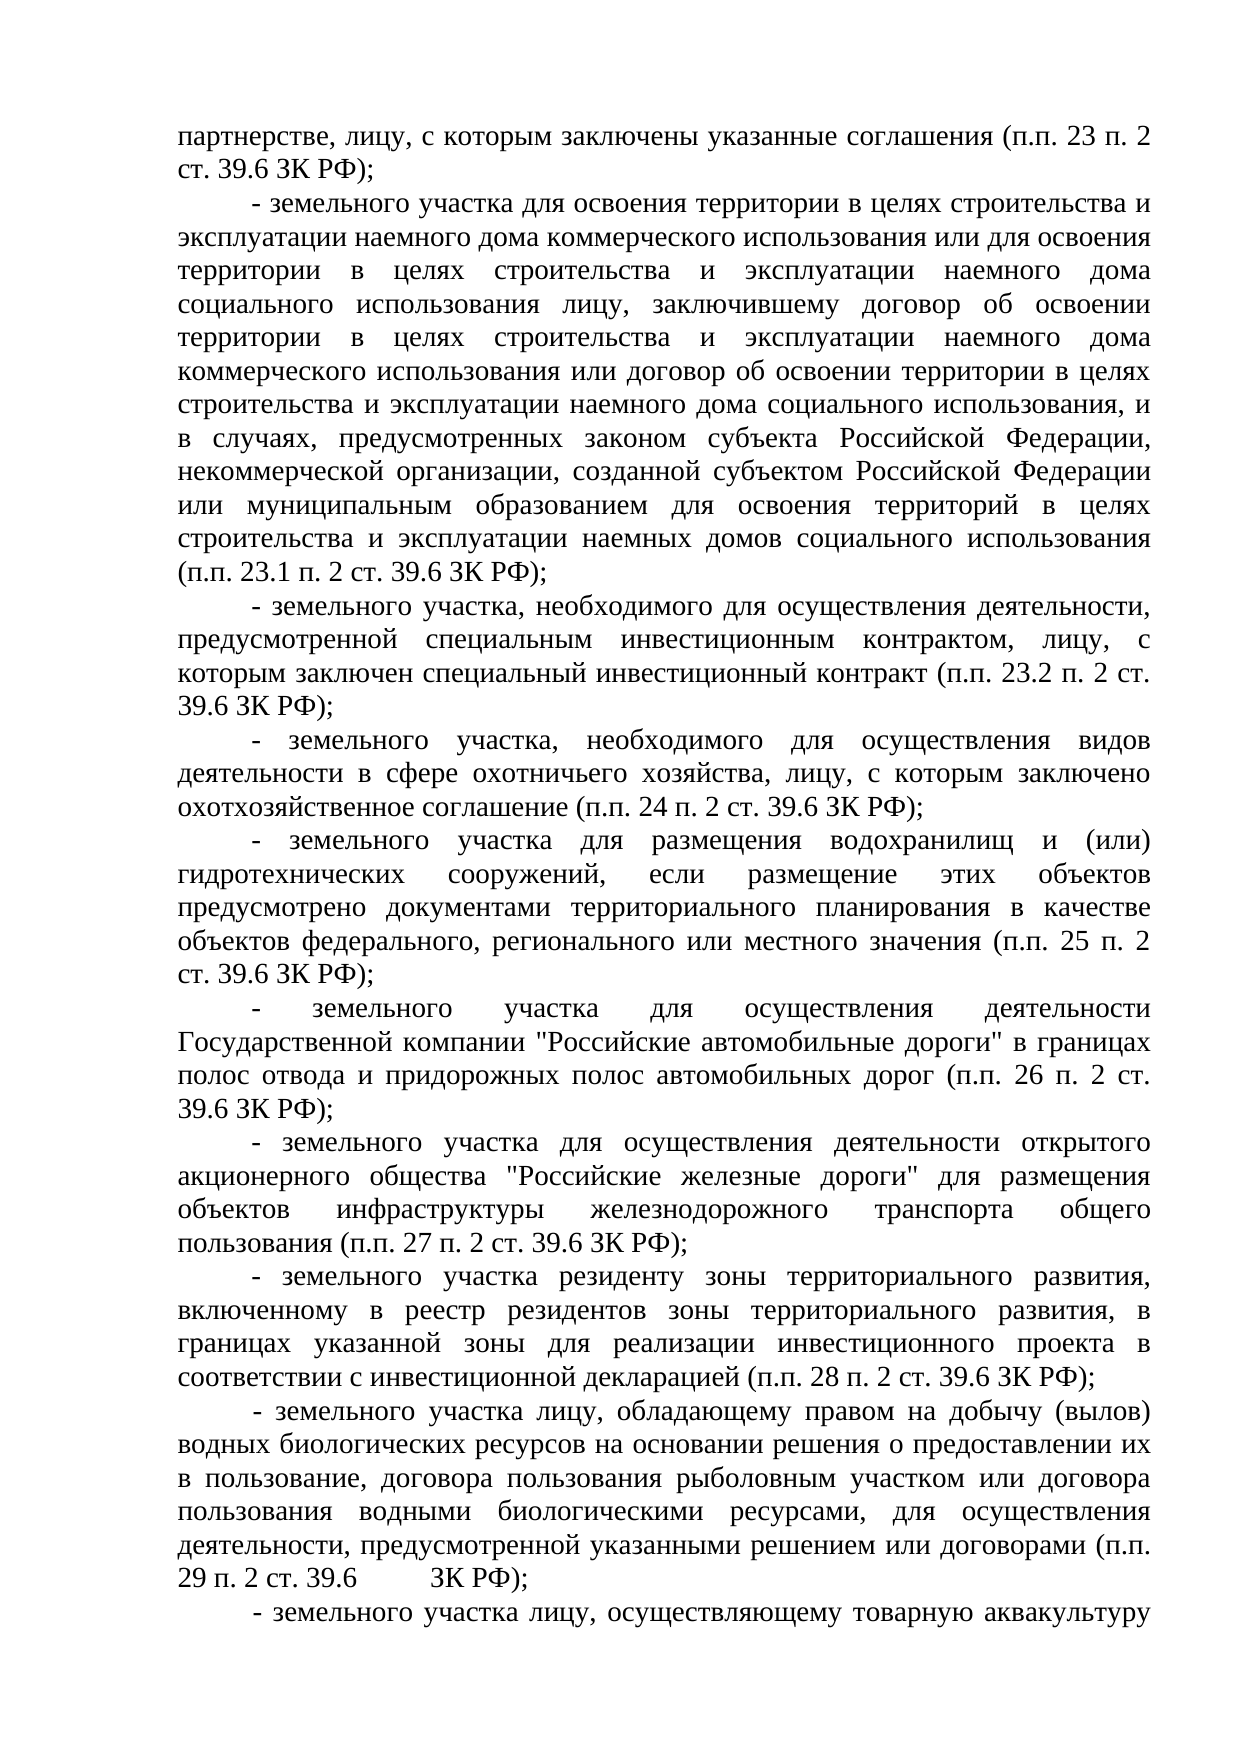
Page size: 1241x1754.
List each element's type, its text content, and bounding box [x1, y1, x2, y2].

text - земельного участка для освоения территории в целях строительства и эксплуатации наемного дома коммерческого использования или для освоения территории в целях строительства и эксплуатации наемного дома социального использования лицу, заключившему договор об освоении территории в целях строительства и эксплуатации наемного дома коммерческого использования или договор об освоении территории в целях строительства и эксплуатации наемного дома социального использования, и в случаях, предусмотренных законом субъекта Российской Федерации, некоммерческой организации, созданной субъектом Российской Федерации или муниципальным образованием для освоения территорий в целях строительства и эксплуатации наемных домов социального использования (п.п. 23.1 п. 2 ст. 39.6 ЗК РФ); [177, 185, 1152, 588]
text - земельного участка для осуществления деятельности Государственной компании "Российские автомобильные дороги" в границах полос отвода и придорожных полос автомобильных дорог (п.п. 26 п. 2 ст. 39.6 ЗК РФ); [177, 990, 1152, 1124]
text - земельного участка, необходимого для осуществления деятельности, предусмотренной специальным инвестиционным контрактом, лицу, с которым заключен специальный инвестиционный контракт (п.п. 23.2 п. 2 ст. 39.6 ЗК РФ); [177, 588, 1152, 722]
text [177, 118, 1152, 185]
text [177, 1594, 1152, 1627]
text - земельного участка резиденту зоны территориального развития, включенному в реестр резидентов зоны территориального развития, в границах указанной зоны для реализации инвестиционного проекта в соответствии с инвестиционной декларацией (п.п. 28 п. 2 ст. 39.6 ЗК РФ); [177, 1258, 1152, 1393]
text - земельного участка лицу, обладающему правом на добычу (вылов) водных биологических ресурсов на основании решения о предоставлении их в пользование, договора пользования рыболовным участком или договора пользования водными биологическими ресурсами, для осуществления деятельности, предусмотренной указанными решением или договорами (п.п. 29 п. 2 ст. 39.6 ЗК РФ); [177, 1393, 1152, 1594]
text - земельного участка, необходимого для осуществления видов деятельности в сфере охотничьего хозяйства, лицу, с которым заключено охотхозяйственное соглашение (п.п. 24 п. 2 ст. 39.6 ЗК РФ); [177, 722, 1152, 822]
text - земельного участка для размещения водохранилищ и (или) гидротехнических сооружений, если размещение этих объектов предусмотрено документами территориального планирования в качестве объектов федерального, регионального или местного значения (п.п. 25 п. 2 ст. 39.6 ЗК РФ); [177, 822, 1152, 990]
text - земельного участка для осуществления деятельности открытого акционерного общества "Российские железные дороги" для размещения объектов инфраструктуры железнодорожного транспорта общего пользования (п.п. 27 п. 2 ст. 39.6 ЗК РФ); [177, 1124, 1152, 1258]
